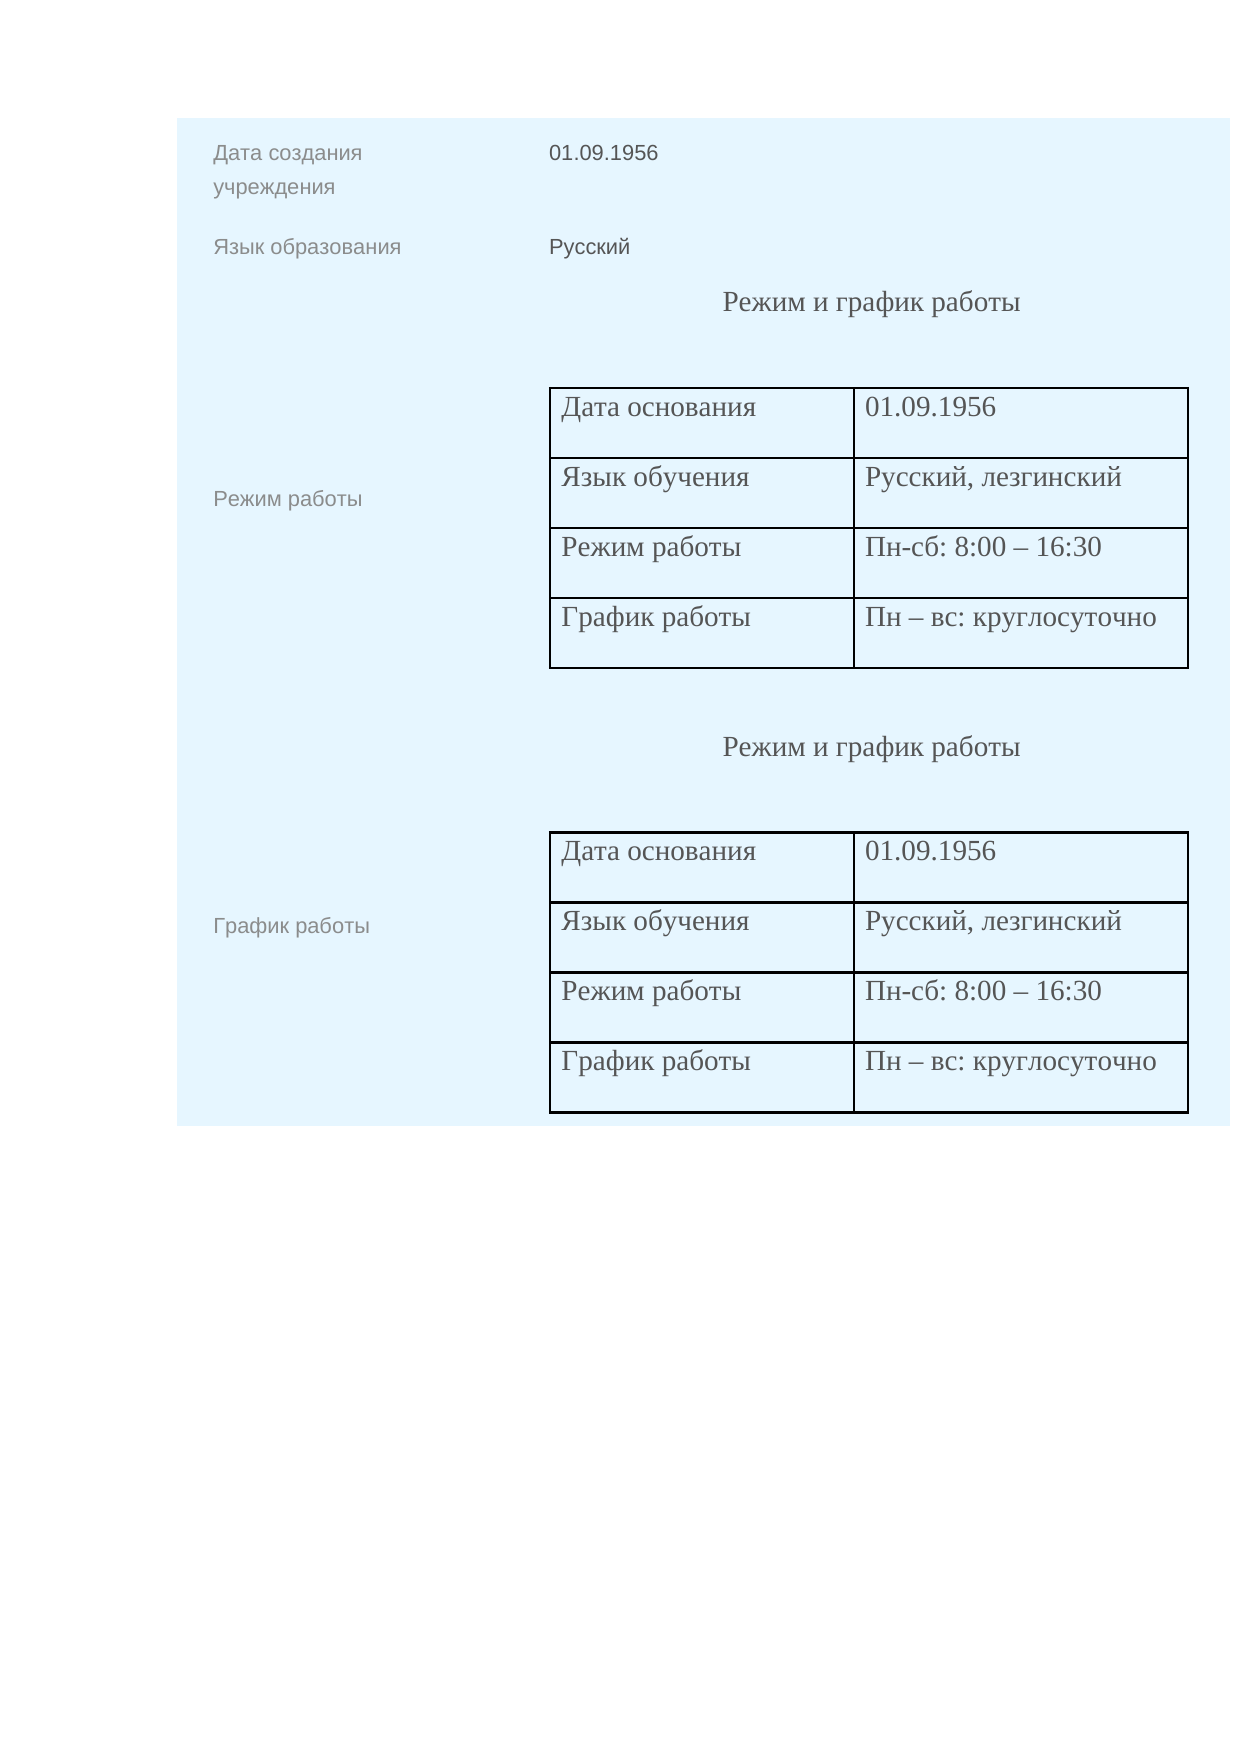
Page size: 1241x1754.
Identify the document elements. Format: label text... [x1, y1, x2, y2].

table_cell Язык образования [177, 212, 513, 271]
table_header Дата создания учреждения [177, 118, 513, 212]
table_cell Режим и график работы [513, 716, 1230, 1126]
table_cell График работы [177, 716, 513, 1126]
table_cell Режим работы [177, 271, 513, 716]
table_cell Русский [513, 212, 1230, 271]
table_header 01.09.1956 [513, 118, 1230, 212]
table_cell Режим и график работы [513, 271, 1230, 716]
